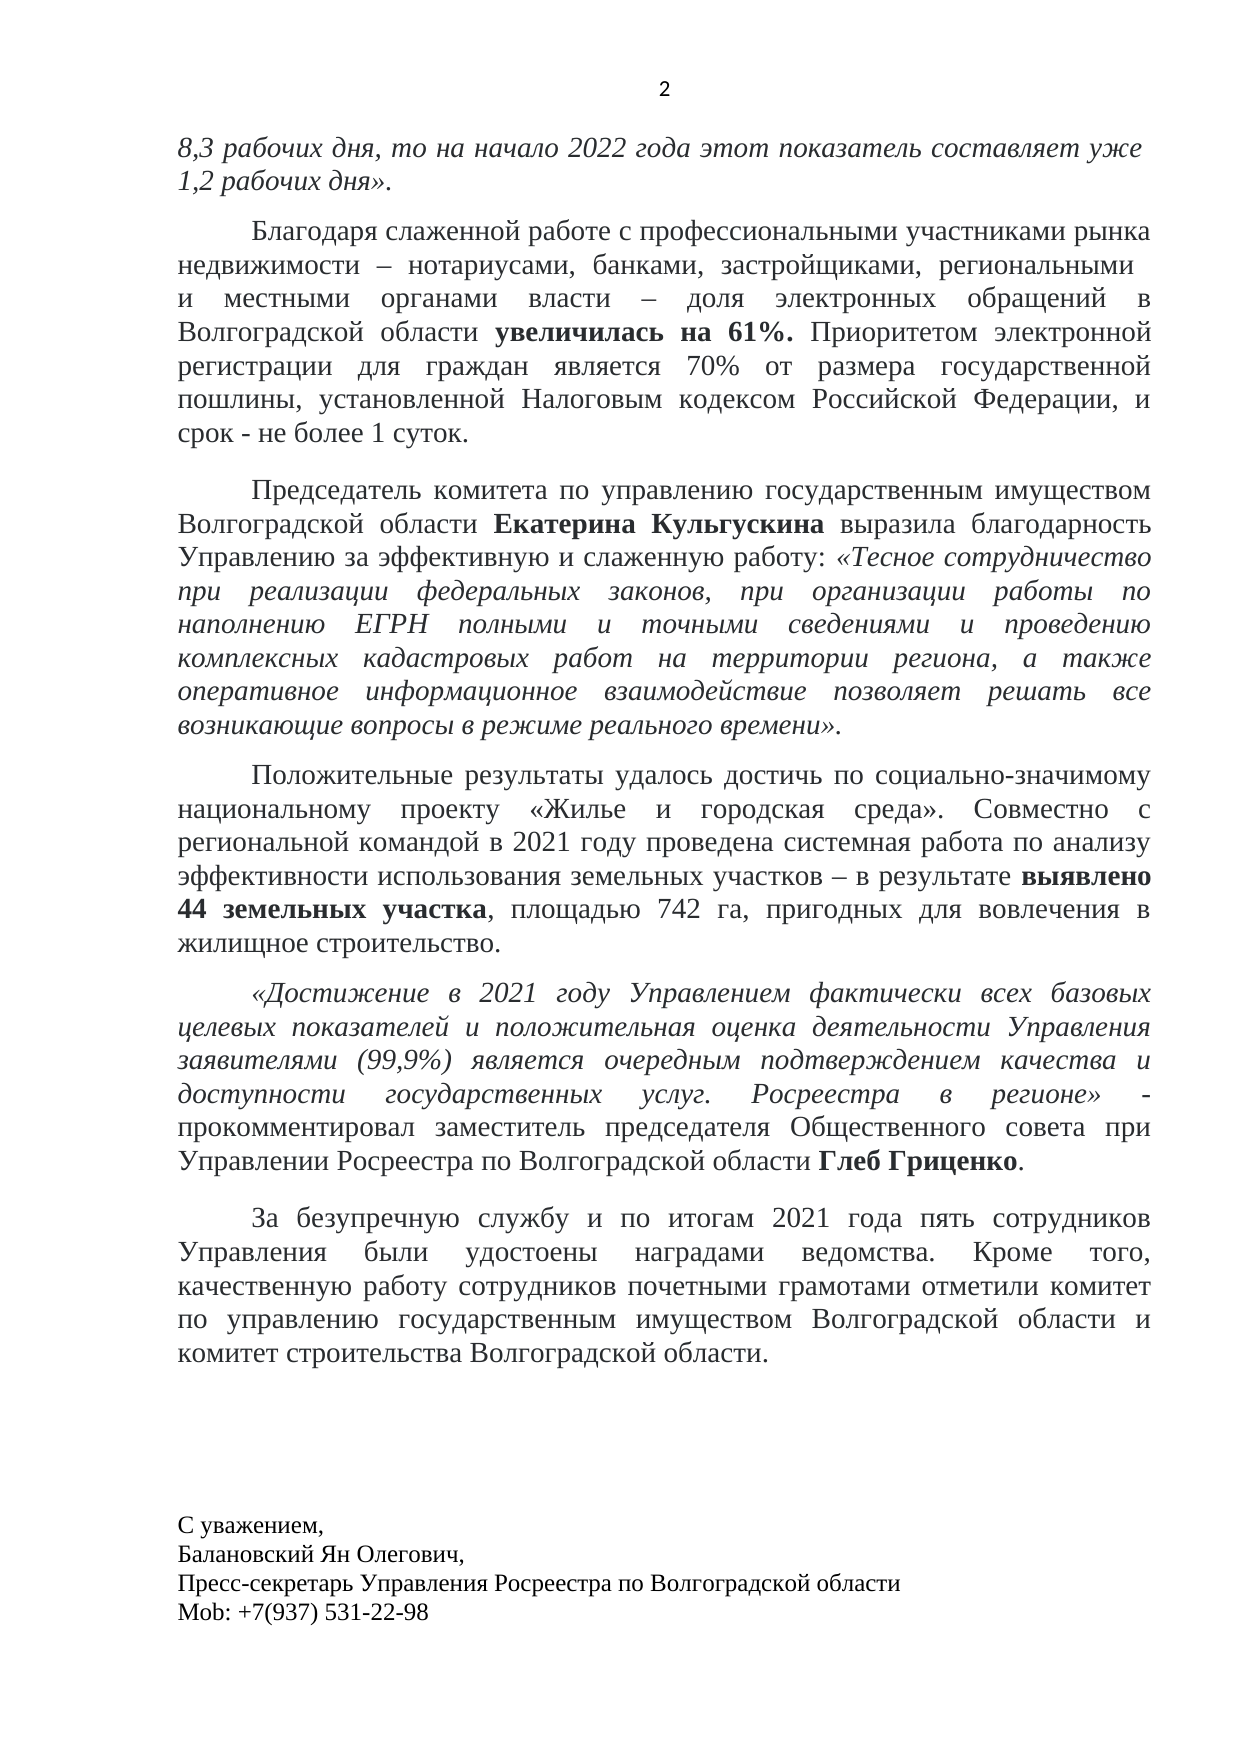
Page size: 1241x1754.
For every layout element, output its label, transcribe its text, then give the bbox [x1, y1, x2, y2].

text За безупречную службу и по итогам 2021 года пять сотрудников Управления были удостоены наградами ведомства. Кроме того, качественную работу сотрудников почетными грамотами отметили комитет по управлению государственным имуществом Волгоградской области и комитет строительства Волгоградской области. [177, 1201, 1152, 1368]
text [177, 130, 1152, 197]
text Председатель комитета по управлению государственным имуществом Волгоградской области Екатерина Кульгускина выразила благодарность Управлению за эффективную и слаженную работу: «Тесное сотрудничество при реализации федеральных законов, при организации работы по наполнению ЕГРН полными и точными сведениями и проведению комплексных кадастровых работ на территории региона, а также оперативное информационное взаимодействие позволяет решать все возникающие вопросы в режиме реального времени». [177, 472, 1152, 741]
text Благодаря слаженной работе с профессиональными участниками рынка недвижимости – нотариусами, банками, застройщиками, региональными и местными органами власти – доля электронных обращений в Волгоградской области увеличилась на 61%. Приоритетом электронной регистрации для граждан является 70% от размера государственной пошлины, установленной Налоговым кодексом Российской Федерации, и срок - не более 1 суток. [177, 213, 1152, 448]
text Пресс-секретарь Управления Росреестра по Волгоградской области [177, 1568, 1152, 1597]
text «Достижение в 2021 году Управлением фактически всех базовых целевых показателей и положительная оценка деятельности Управления заявителями (99,9%) является очередным подтверждением качества и доступности государственных услуг. Росреестра в регионе» - прокомментировал заместитель председателя Общественного совета при Управлении Росреестра по Волгоградской области Глеб Гриценко. [177, 975, 1152, 1176]
text Балановский Ян Олегович, [177, 1539, 1152, 1568]
text Mob: +7(937) 531-22-98 [177, 1597, 1152, 1626]
text Положительные результаты удалось достичь по социально-значимому национальному проекту «Жилье и городская среда». Совместно с региональной командой в 2021 году проведена системная работа по анализу эффективности использования земельных участков – в результате выявлено 44 земельных участка, площадью 742 га, пригодных для вовлечения в жилищное строительство. [177, 757, 1152, 958]
text С уважением, [177, 1511, 1152, 1539]
